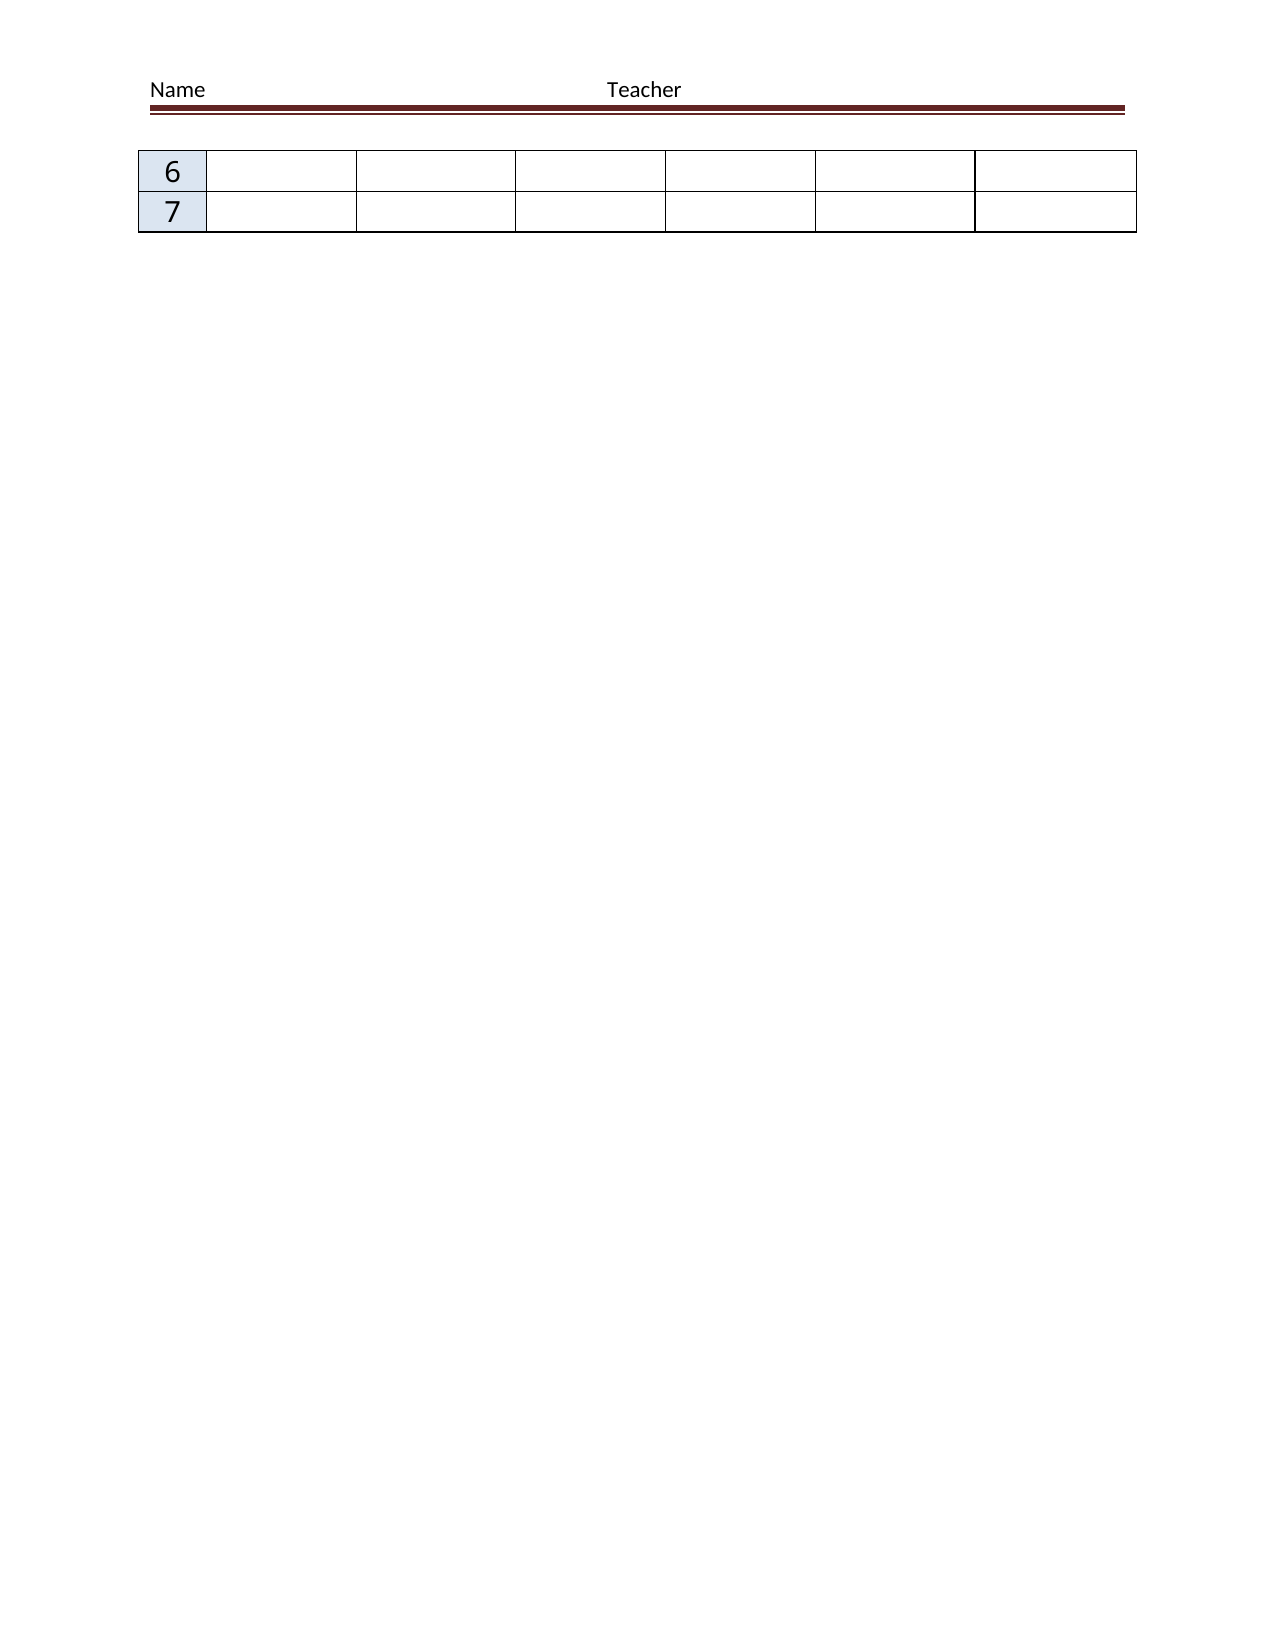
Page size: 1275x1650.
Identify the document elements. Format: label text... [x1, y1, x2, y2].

table_cell [666, 192, 815, 231]
table_cell [207, 192, 356, 231]
table_cell [816, 192, 974, 231]
table_cell [207, 151, 356, 191]
table_cell [516, 151, 665, 191]
table_cell [816, 151, 974, 191]
table_cell 7 [139, 192, 206, 231]
table_cell 6 [139, 151, 206, 191]
table_cell [357, 192, 515, 231]
table_cell [666, 151, 815, 191]
table_cell [976, 151, 1136, 191]
table_cell [976, 192, 1136, 231]
table_cell [357, 151, 515, 191]
table_cell [516, 192, 665, 231]
